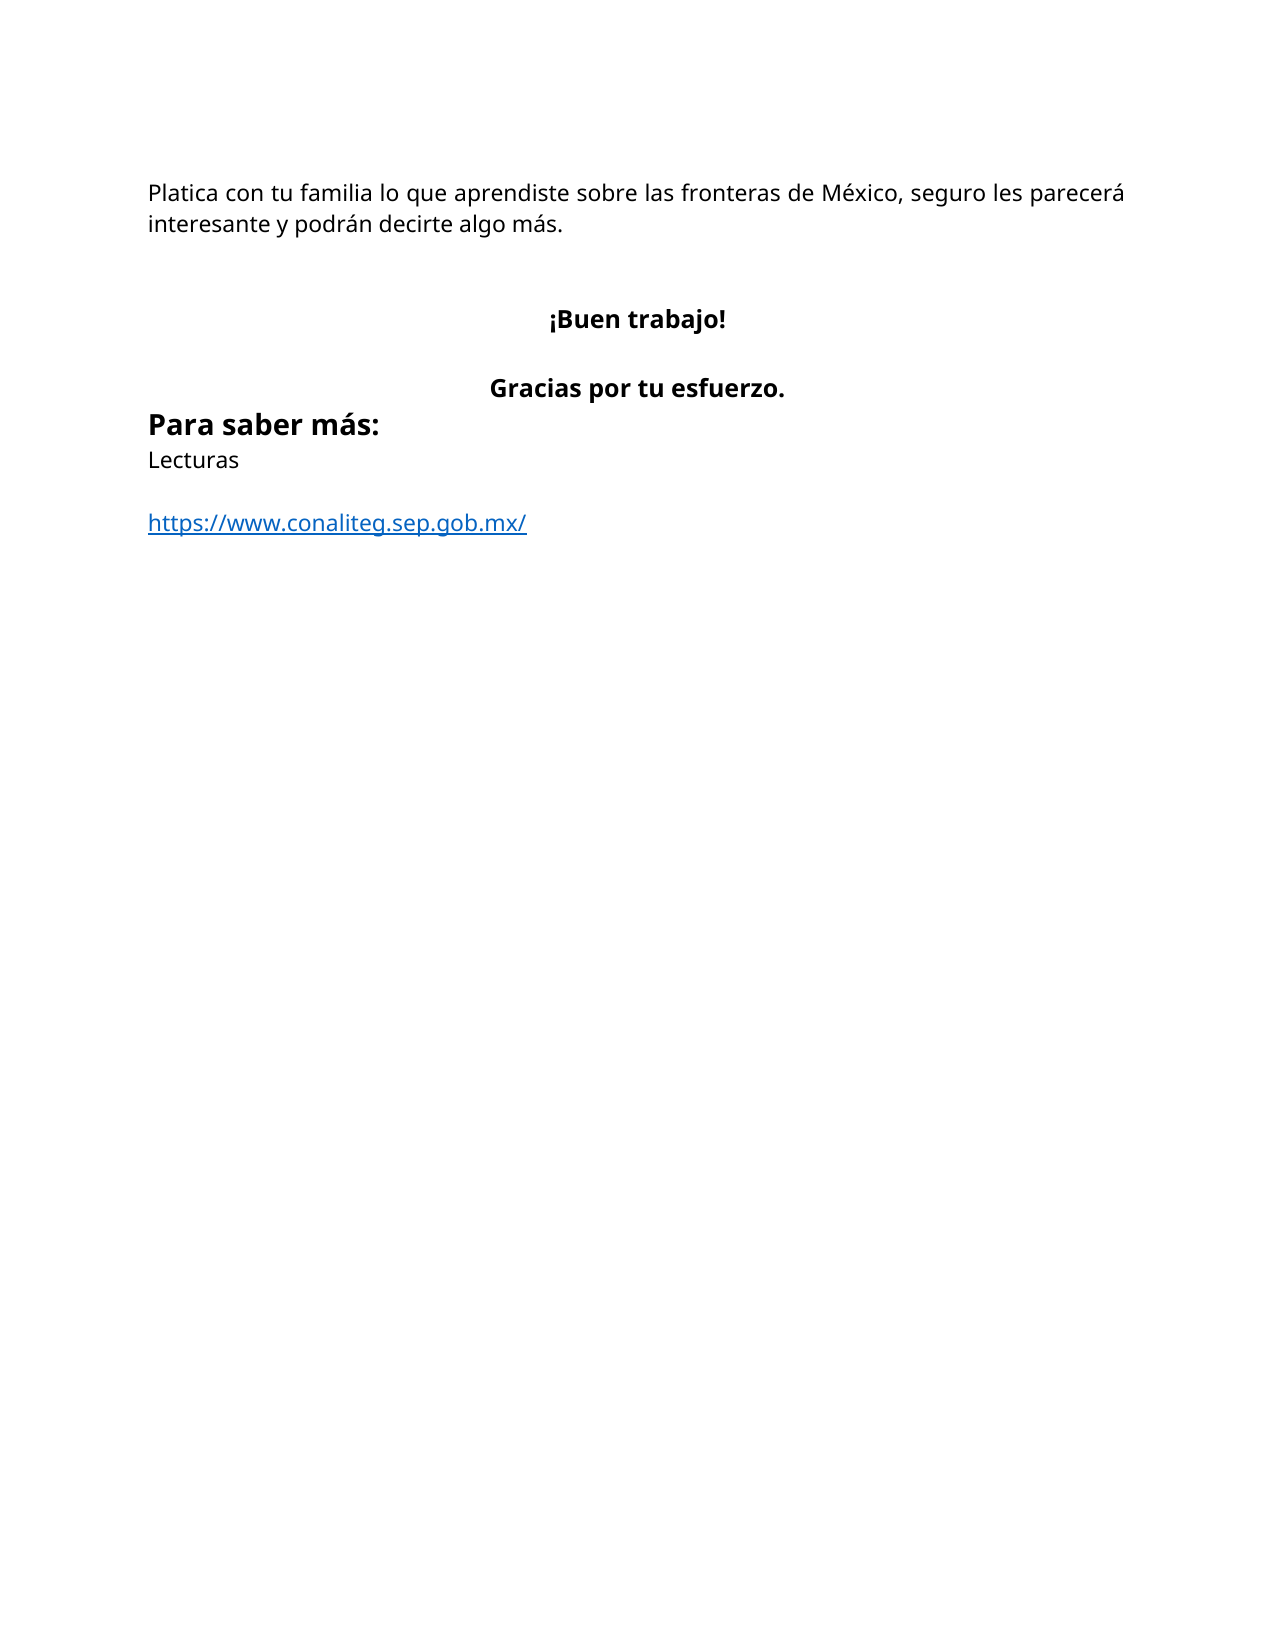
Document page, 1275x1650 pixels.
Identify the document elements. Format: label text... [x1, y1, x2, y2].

text Platica con tu familia lo que aprendiste sobre las fronteras de México, seguro les parecerá interesante y podrán decirte algo más. [148, 177, 1127, 240]
text https://www.conaliteg.sep.gob.mx/ [148, 507, 1127, 538]
text ¡Buen trabajo! [148, 302, 1127, 336]
text Lecturas [148, 444, 1127, 475]
text Gracias por tu esfuerzo. [148, 370, 1127, 404]
text Para saber más: [148, 404, 1127, 444]
